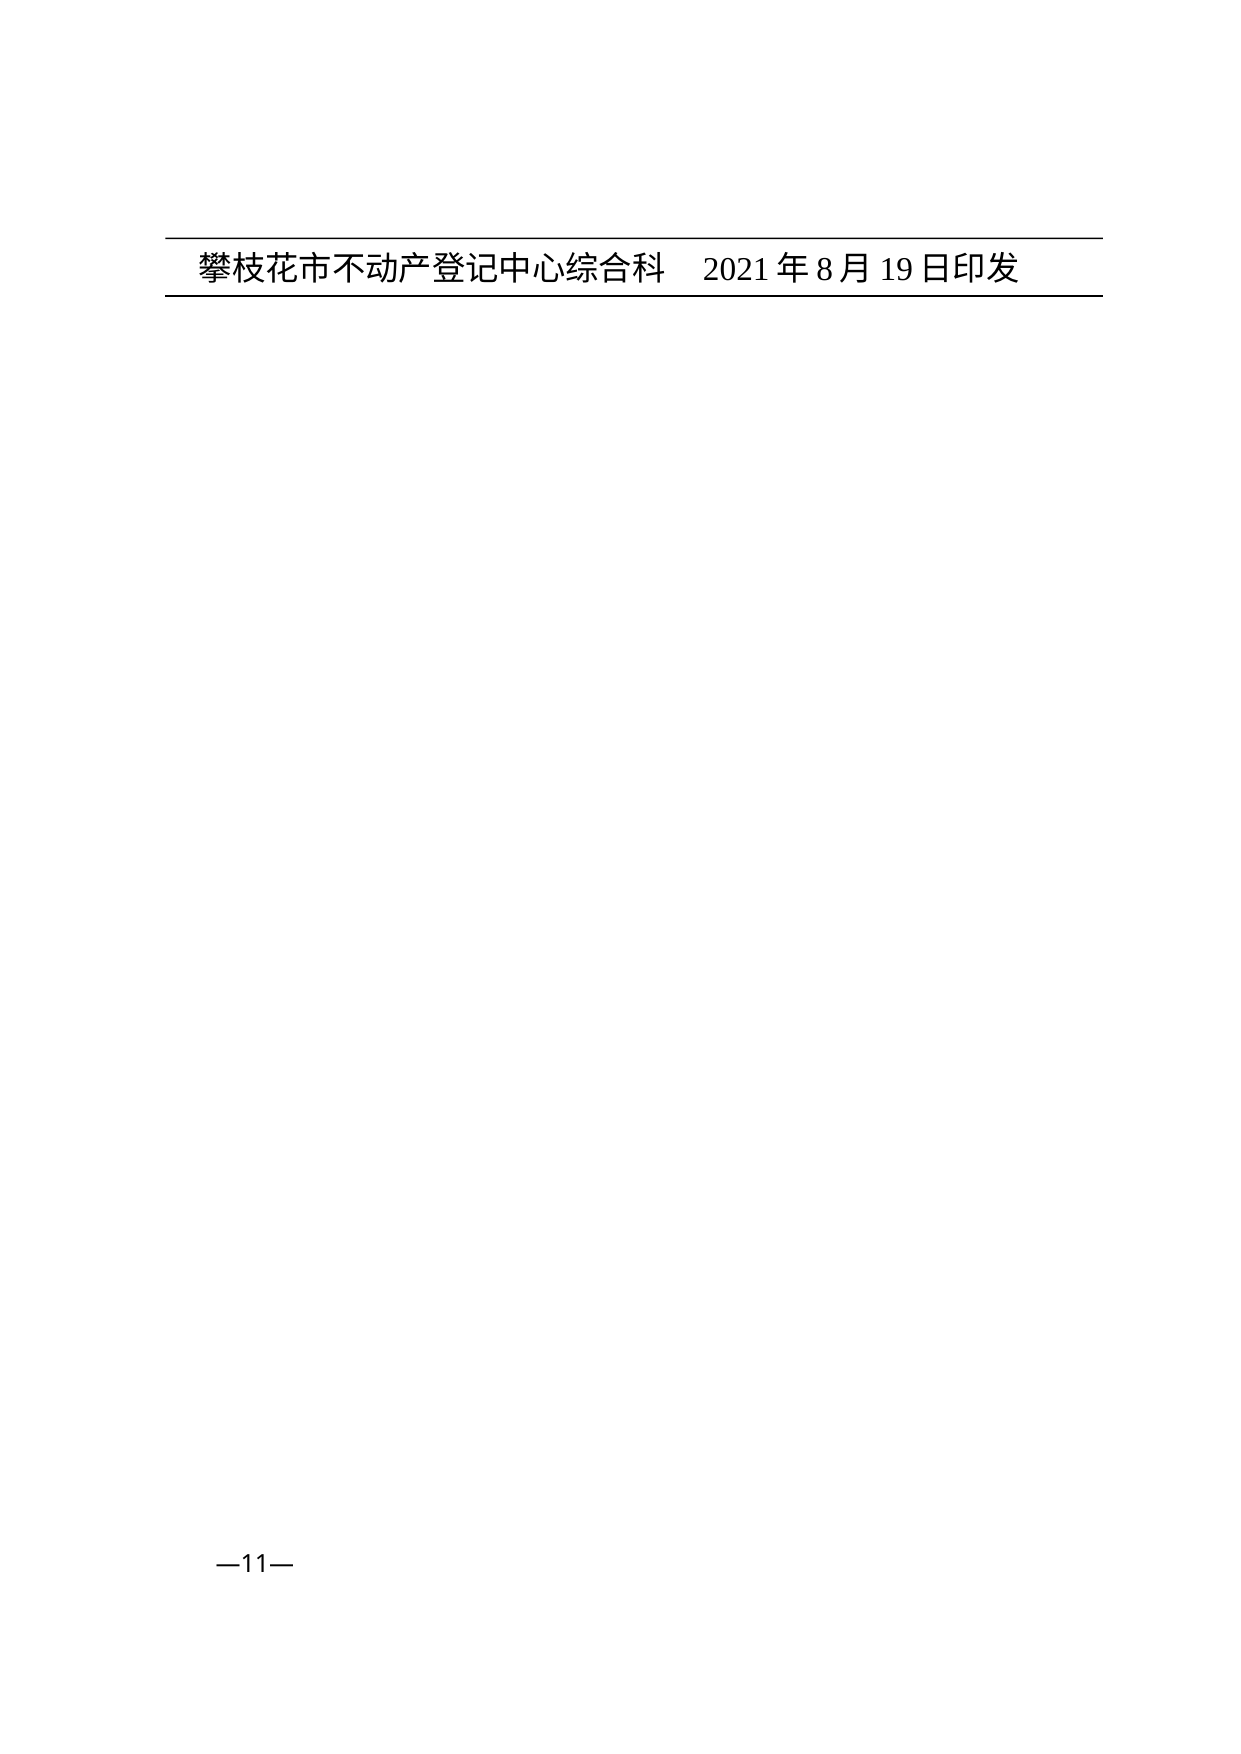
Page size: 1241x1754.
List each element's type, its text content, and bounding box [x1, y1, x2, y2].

text 攀枝花市不动产登记中心综合科 2021年8月19日印发 [165, 240, 1087, 295]
